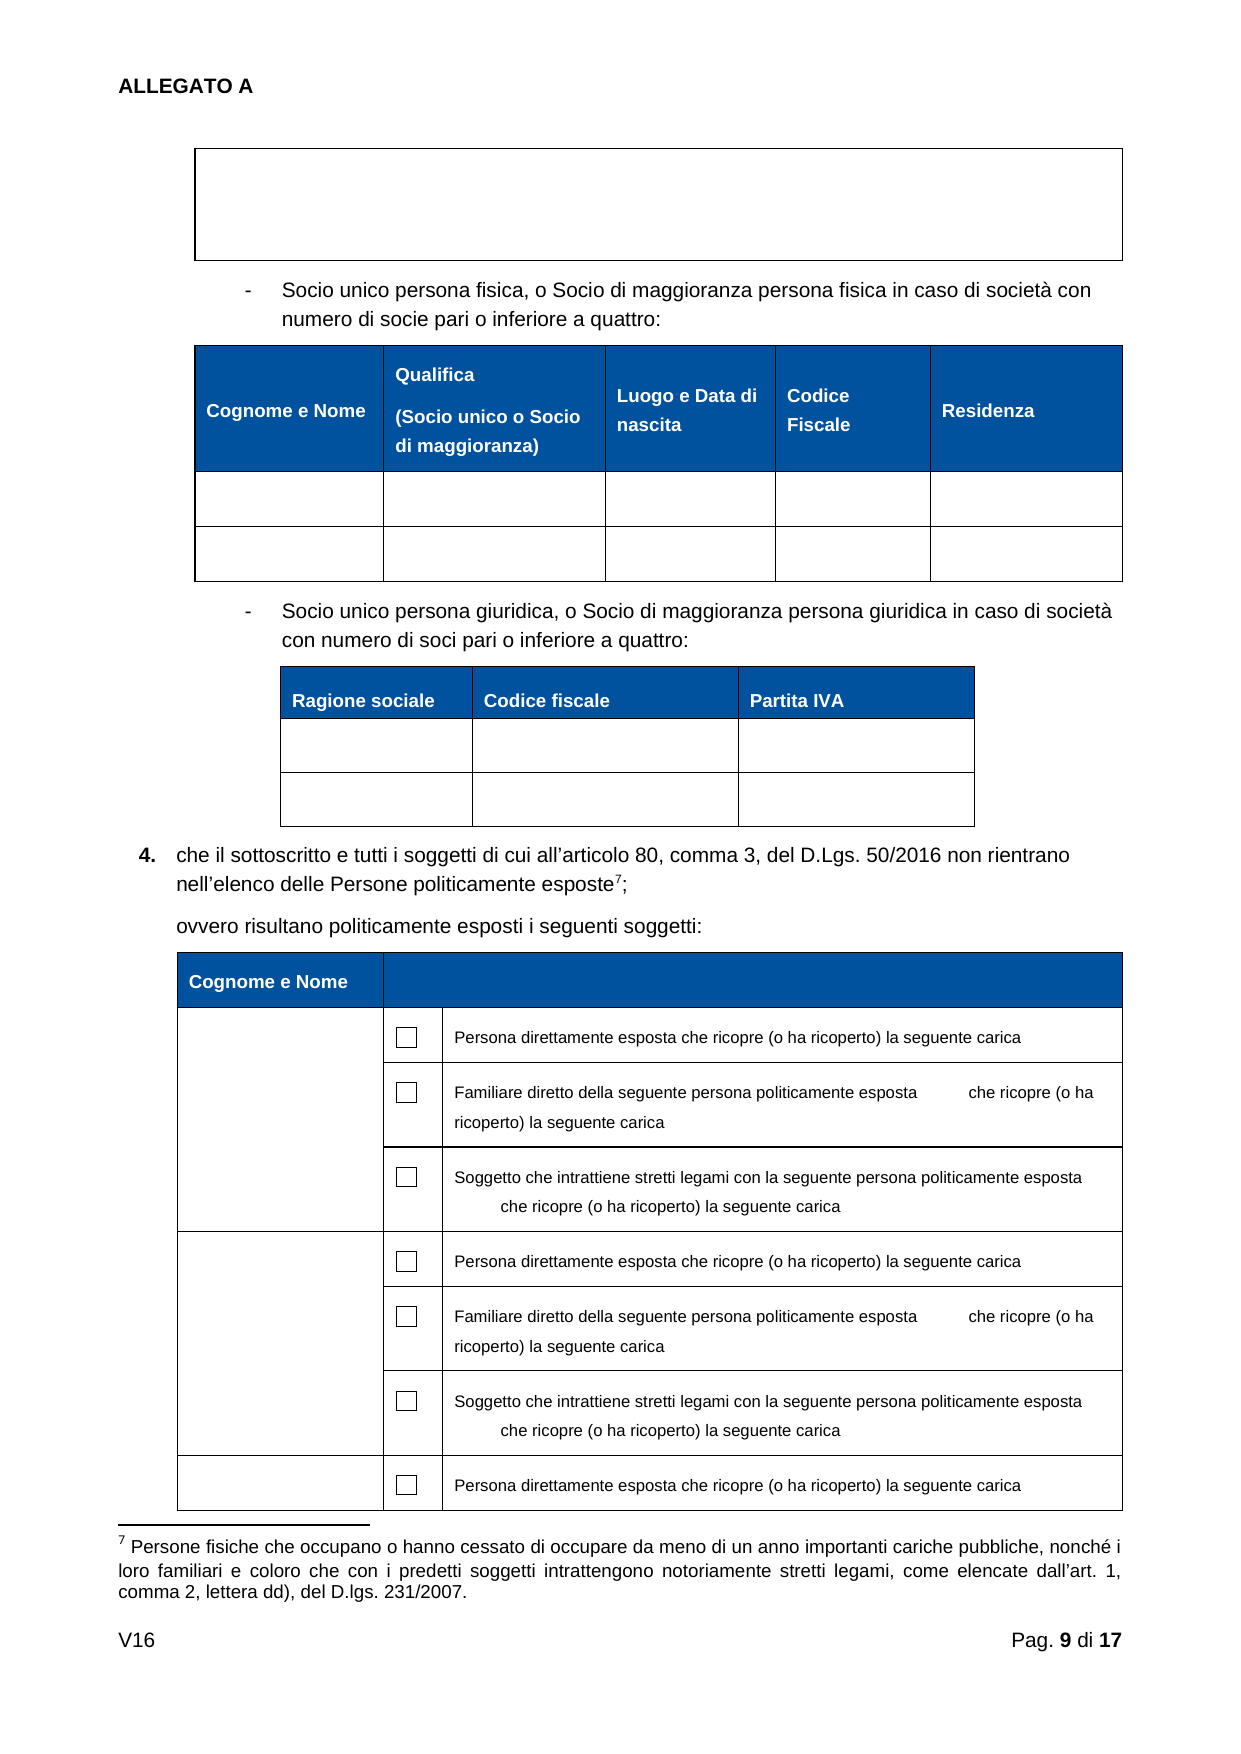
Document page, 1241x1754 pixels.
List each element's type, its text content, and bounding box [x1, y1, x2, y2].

table_cell [384, 1008, 442, 1062]
table_cell [931, 527, 1122, 581]
table_cell Familiare diretto della seguente persona politicamente esposta che ricopre (o ha ricoperto) la seguente carica [443, 1063, 1122, 1146]
table_header Cognome e Nome [178, 953, 383, 1007]
table_cell [739, 773, 974, 826]
table_cell [384, 1148, 442, 1231]
list Socio unico persona fisica, o Socio di maggioranza persona fisica in caso di società con numero di socie pari o inferiore a quattro: [244, 274, 1121, 332]
table_header [384, 953, 1122, 1007]
table_cell [739, 719, 974, 772]
table_cell Persona direttamente esposta che ricopre (o ha ricoperto) la seguente carica [443, 1456, 1122, 1510]
table_cell [384, 1063, 442, 1146]
table_cell [384, 472, 605, 526]
table_header Ragione sociale [281, 667, 472, 718]
table_cell Familiare diretto della seguente persona politicamente esposta che ricopre (o ha ricoperto) la seguente carica [443, 1287, 1122, 1370]
table_header Codice fiscale [473, 667, 738, 718]
table_cell [196, 472, 383, 526]
list Socio unico persona giuridica, o Socio di maggioranza persona giuridica in caso di società con numero di soci pari o inferiore a quattro: [244, 595, 1121, 653]
table_cell [931, 472, 1122, 526]
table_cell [443, 1371, 1122, 1455]
table_header Cognome e Nome [196, 346, 383, 471]
table_cell [384, 1371, 442, 1455]
table_cell [384, 1456, 442, 1510]
list che il sottoscritto e tutti i soggetti di cui all’articolo 80, comma 3, del D.Lgs. 50/2016 non rientrano nell’elenco delle Persone politicamente esposte; [139, 839, 1121, 897]
table_header Qualifica (Socio unico o Socio di maggioranza) [384, 346, 605, 471]
table_cell [178, 1456, 383, 1510]
table_cell [776, 527, 930, 581]
table_cell [473, 719, 738, 772]
table_cell [384, 1232, 442, 1286]
table_cell [606, 527, 775, 581]
table_cell [384, 527, 605, 581]
table_cell Persona direttamente esposta che ricopre (o ha ricoperto) la seguente carica [443, 1232, 1122, 1286]
table_cell [281, 773, 472, 826]
table_cell Soggetto che intrattiene stretti legami con la seguente persona politicamente esposta che ricopre (o ha ricoperto) la seguente carica [443, 1148, 1122, 1231]
table_cell [178, 1008, 383, 1231]
table_cell [196, 527, 383, 581]
table_cell Persona direttamente esposta che ricopre (o ha ricoperto) la seguente carica [443, 1008, 1122, 1062]
table_cell [196, 149, 1122, 260]
table_cell [776, 472, 930, 526]
table_header Partita IVA [739, 667, 974, 718]
table_header Codice Fiscale [776, 346, 930, 471]
table_cell [606, 472, 775, 526]
table_header Residenza [931, 346, 1122, 471]
text ovvero risultano politicamente esposti i seguenti soggetti: [176, 910, 1121, 939]
table_header Luogo e Data di nascita [606, 346, 775, 471]
table_cell [473, 773, 738, 826]
table_cell [384, 1287, 442, 1370]
table_cell [178, 1232, 383, 1455]
table_cell [281, 719, 472, 772]
